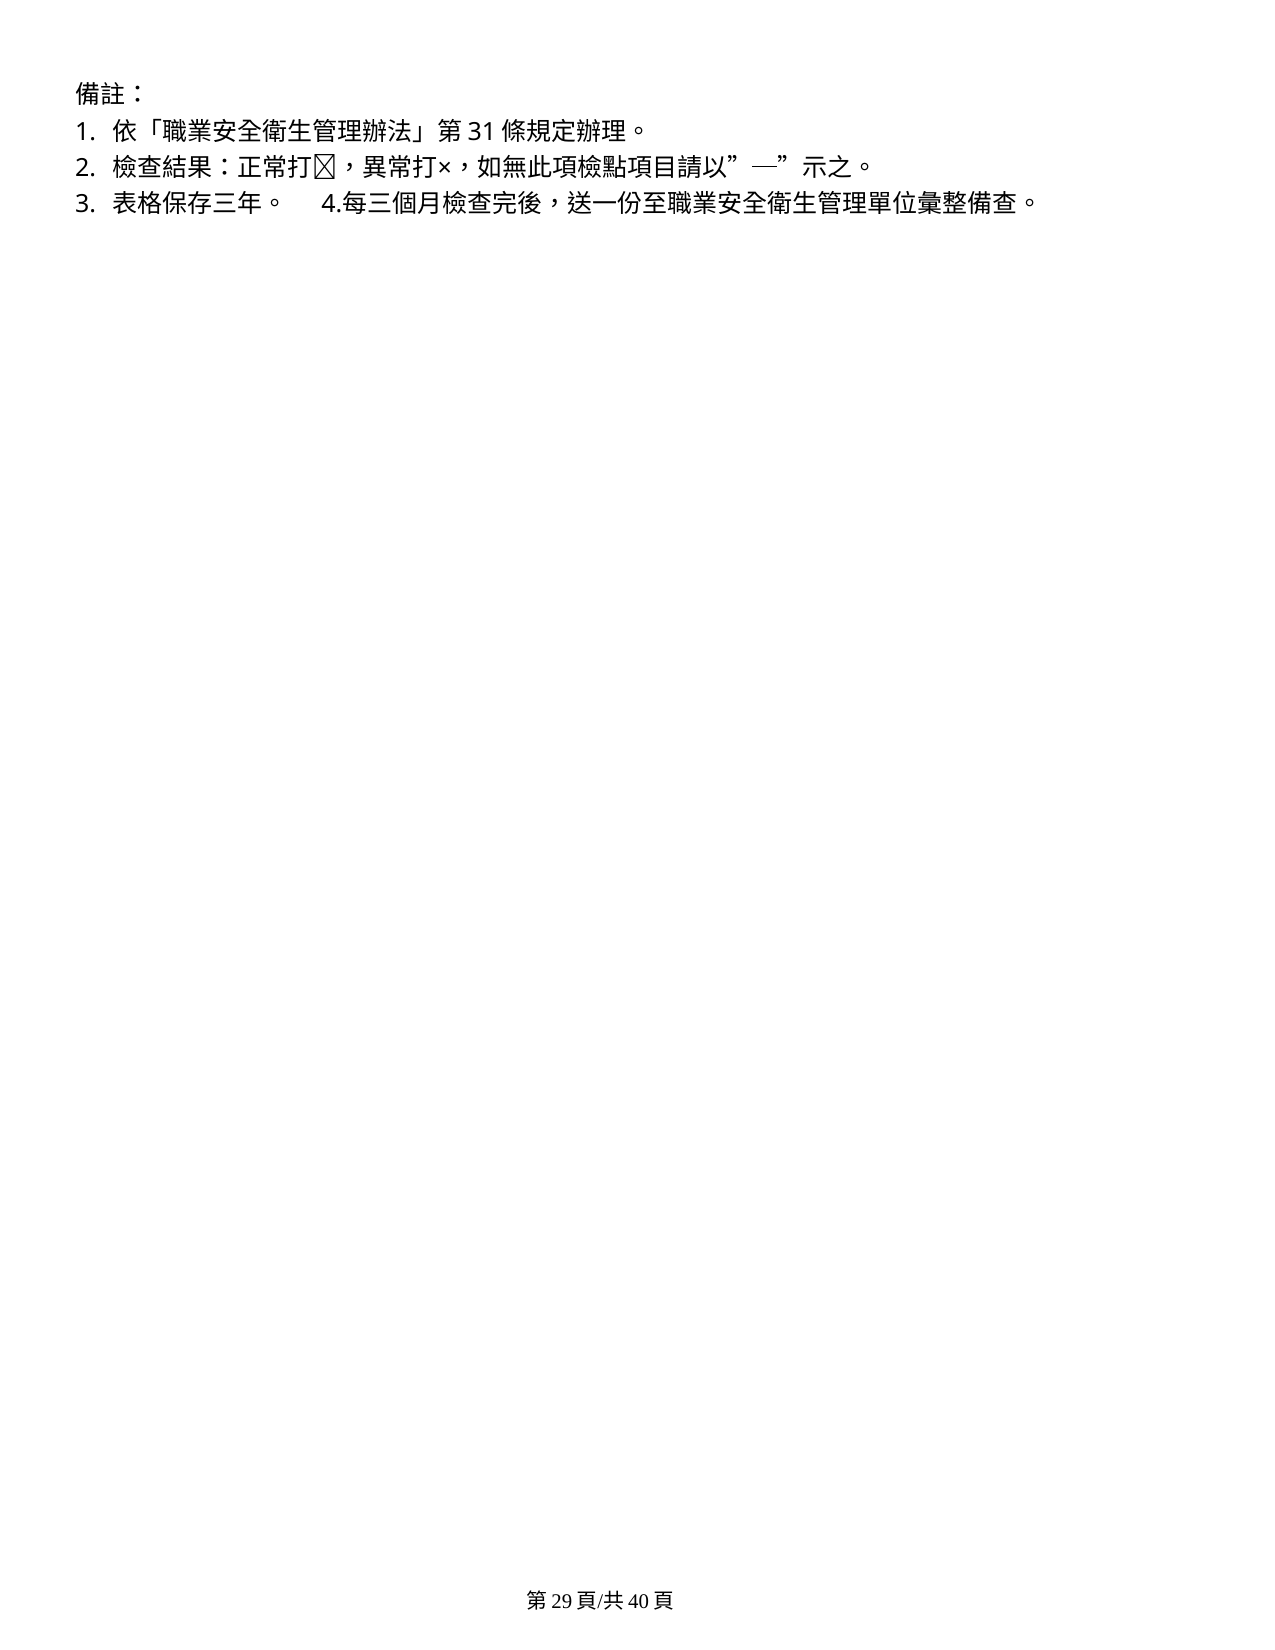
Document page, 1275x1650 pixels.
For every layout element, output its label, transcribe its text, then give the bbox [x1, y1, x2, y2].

text 備註： [75, 75, 1125, 111]
list 檢查結果：正常打，異常打×，如無此項檢點項目請以”─”示之。 [75, 147, 1125, 184]
list 表格保存三年。 4.每三個月檢查完後，送一份至職業安全衛生管理單位彙整備查。 [75, 184, 1125, 220]
list 依「職業安全衛生管理辦法」第31條規定辦理。 [75, 111, 1125, 147]
